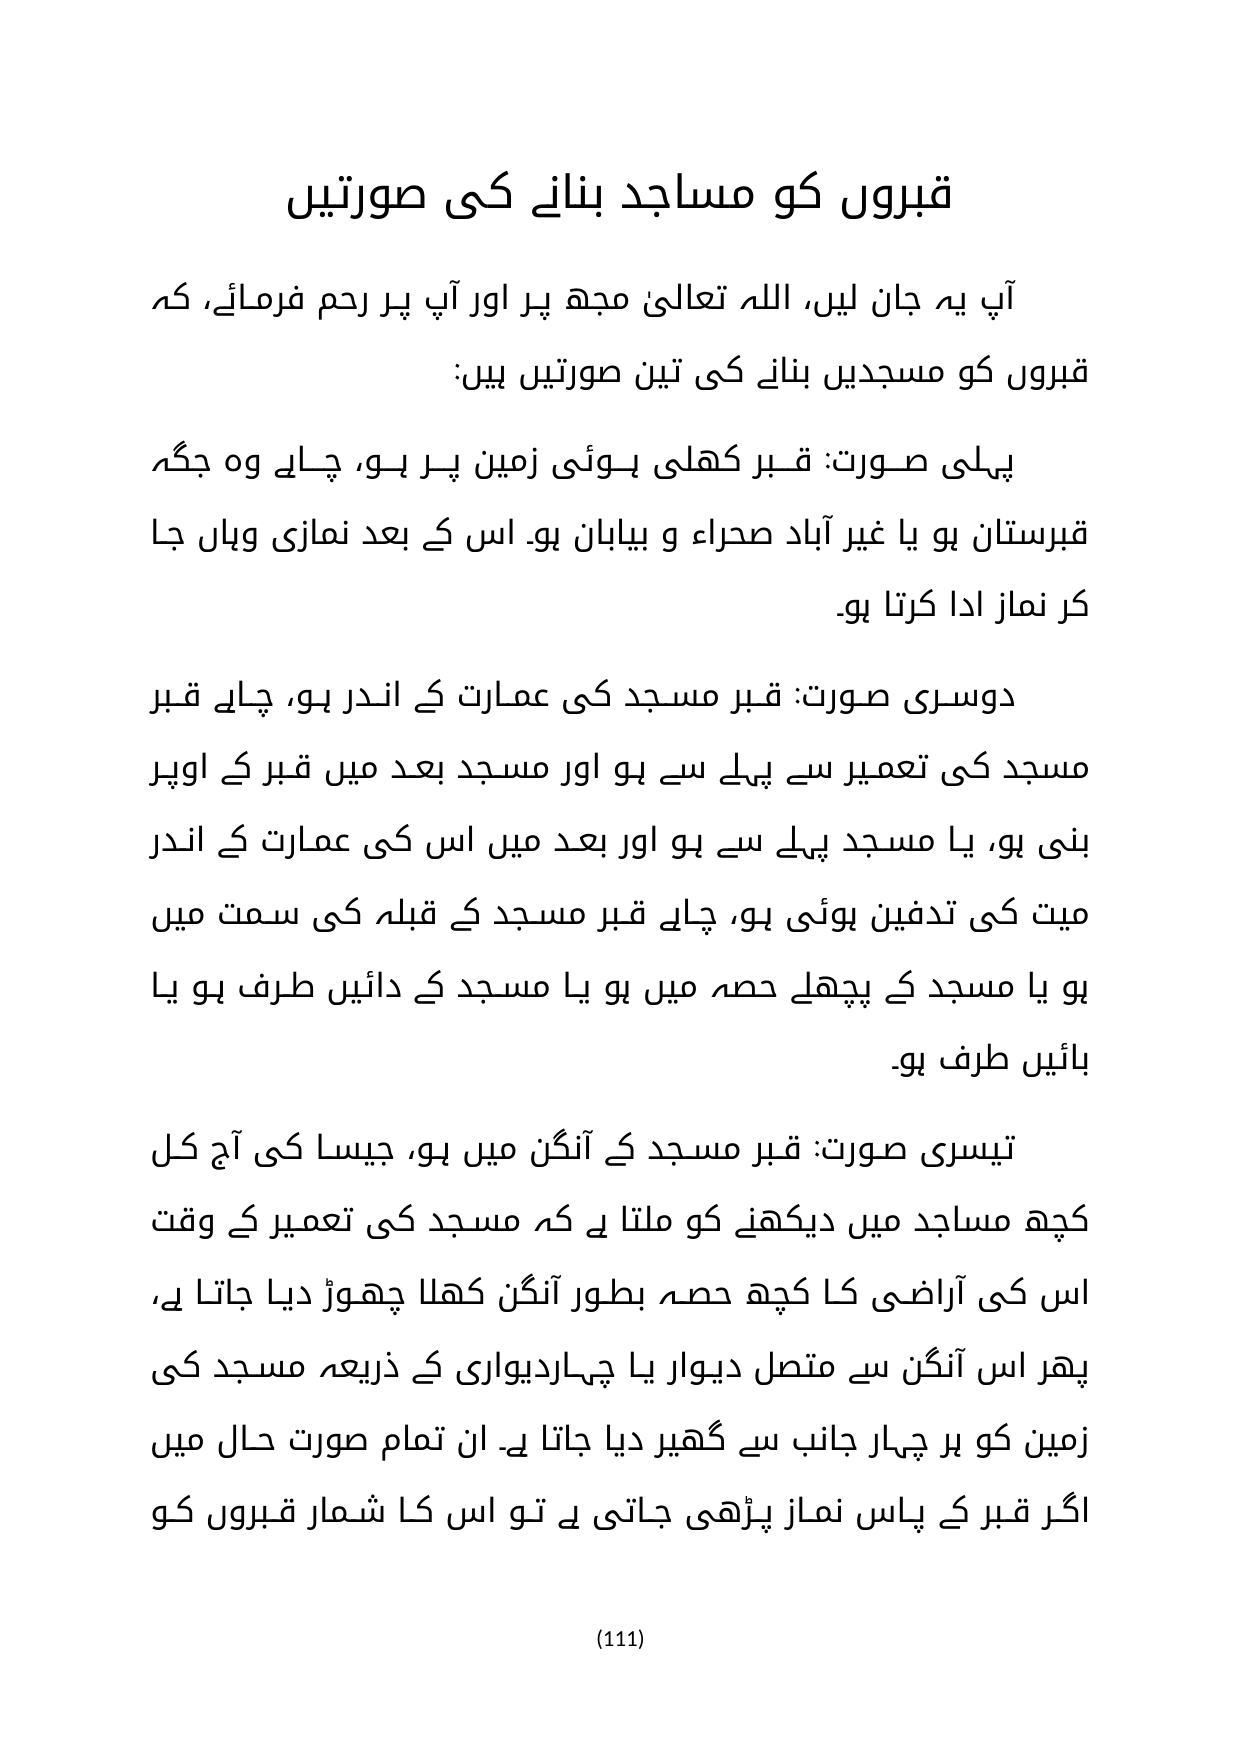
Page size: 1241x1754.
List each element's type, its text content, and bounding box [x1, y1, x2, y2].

text آپ یہ جان لیں، اللہ تعالیٰ مجھ پر اور آپ پر رحم فرمائے، کہ قبروں کو مسجدیں بنانے کی تین صورتیں ہیں: [150, 267, 1090, 403]
text پہلی صورت: قبر کھلی ہوئی زمین پر ہو، چاہے وہ جگہ قبرستان ہو یا غیر آباد صحراء و بیابان ہو۔ اس کے بعد نمازی وہاں جا کر نماز ادا کرتا ہو۔ [150, 429, 1090, 637]
text دوسری صورت: قبر مسجد کی عمارت کے اندر ہو، چاہے قبر مسجد کی تعمیر سے پہلے سے ہو اور مسجد بعد میں قبر کے اوپر بنی ہو، یا مسجد پہلے سے ہو اور بعد میں اس کی عمارت کے اندر میت کی تدفین ہوئی ہو، چاہے قبر مسجد کے قبلہ کی سمت میں ہو یا مسجد کے پچھلے حصہ میں ہو یا مسجد کے دائیں طرف ہو یا بائیں طرف ہو۔ [150, 663, 1090, 1090]
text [150, 1116, 1090, 1543]
text قبروں کو مساجد بنانے کی صورتیں [150, 150, 1090, 237]
